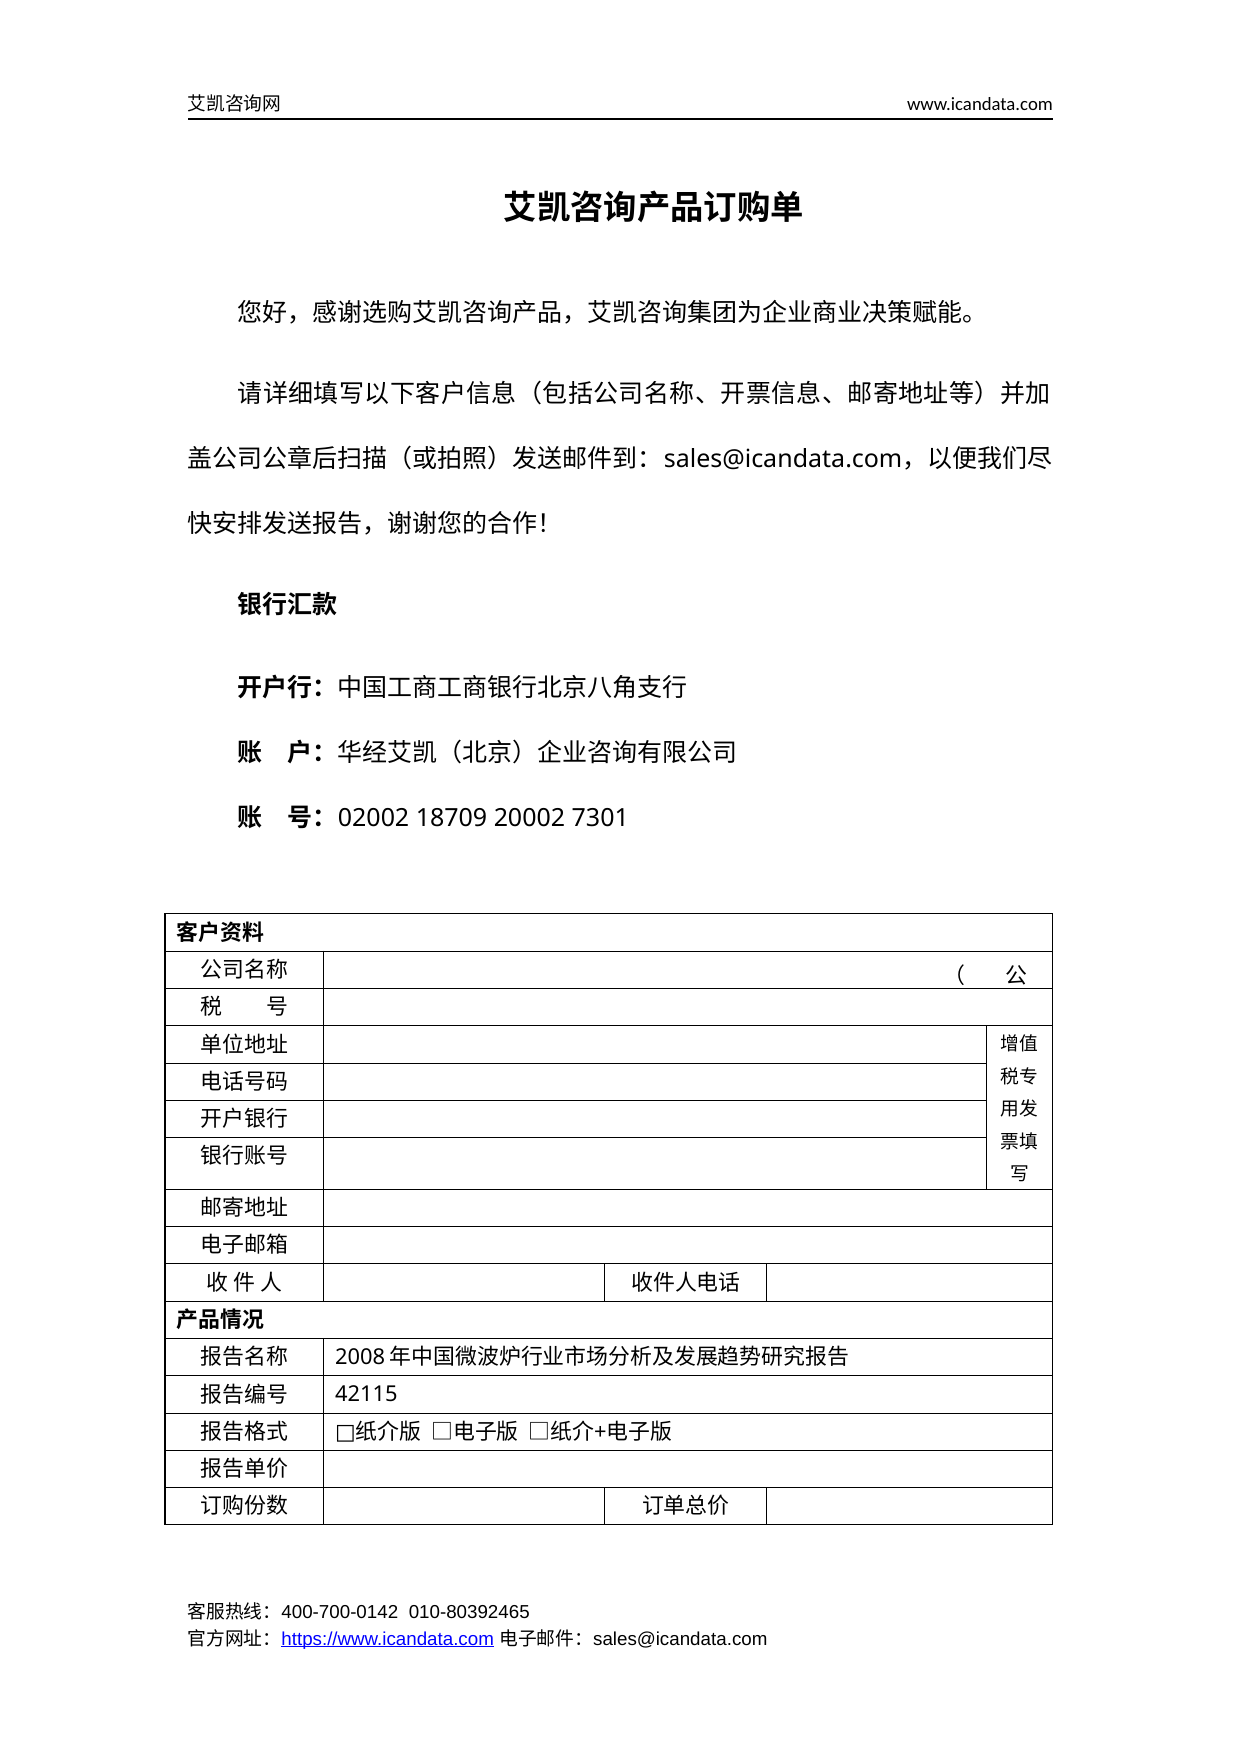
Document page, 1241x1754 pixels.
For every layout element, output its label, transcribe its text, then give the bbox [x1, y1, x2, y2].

text 您好，感谢选购艾凯咨询产品，艾凯咨询集团为企业商业决策赋能。 [187, 278, 1053, 343]
table_cell 邮寄地址 [166, 1190, 323, 1226]
text 账 号：02002 18709 20002 7301 [187, 783, 1053, 848]
table_cell 报告名称 [166, 1339, 323, 1375]
text 银行汇款 [187, 570, 1053, 635]
table_cell 订单总价 [605, 1488, 766, 1524]
table_cell 税 号 [166, 989, 323, 1025]
table_cell [324, 1064, 986, 1100]
table_cell 电话号码 [166, 1064, 323, 1100]
table_cell [324, 1227, 1052, 1263]
table_cell □纸介版 □电子版 □纸介+电子版 [324, 1414, 1052, 1450]
table_cell 产品情况 [166, 1302, 1052, 1338]
table_cell 订购份数 [166, 1488, 323, 1524]
table_cell 收 件 人 [166, 1264, 323, 1301]
text 开户行：中国工商工商银行北京八角支行 [187, 653, 1053, 718]
table_cell [324, 1488, 604, 1524]
text 请详细填写以下客户信息（包括公司名称、开票信息、邮寄地址等）并加盖公司公章后扫描（或拍照）发送邮件到：sales@icandata.com，以便我们尽快安排发送报告，谢谢您的合作！ [187, 359, 1053, 554]
table_cell [324, 989, 1052, 1025]
table_cell [324, 1026, 986, 1062]
table_cell [324, 1138, 986, 1189]
table_cell [324, 1451, 1052, 1487]
table_cell [324, 1264, 604, 1301]
table_cell 2008年中国微波炉行业市场分析及发展趋势研究报告 [324, 1339, 1052, 1375]
table_cell [324, 1101, 986, 1137]
table_cell 收件人电话 [605, 1264, 766, 1301]
table_cell 报告单价 [166, 1451, 323, 1487]
table_cell 电子邮箱 [166, 1227, 323, 1263]
table_cell 单位地址 [166, 1026, 323, 1062]
table_cell 报告格式 [166, 1414, 323, 1450]
table_cell 增值税专用发票填写 [987, 1026, 1052, 1189]
text 艾凯咨询产品订购单 [187, 172, 1053, 237]
table_cell [324, 952, 1052, 988]
table_cell [324, 1190, 1052, 1226]
text 账 户：华经艾凯（北京）企业咨询有限公司 [187, 718, 1053, 783]
table_header 客户资料 [166, 914, 1052, 951]
table_cell [767, 1264, 1052, 1301]
table_cell 42115 [324, 1376, 1052, 1412]
table_cell 开户银行 [166, 1101, 323, 1137]
table_cell [767, 1488, 1052, 1524]
table_cell 公司名称 [166, 952, 323, 988]
table_cell 银行账号 [166, 1138, 323, 1189]
table_cell 报告编号 [166, 1376, 323, 1412]
